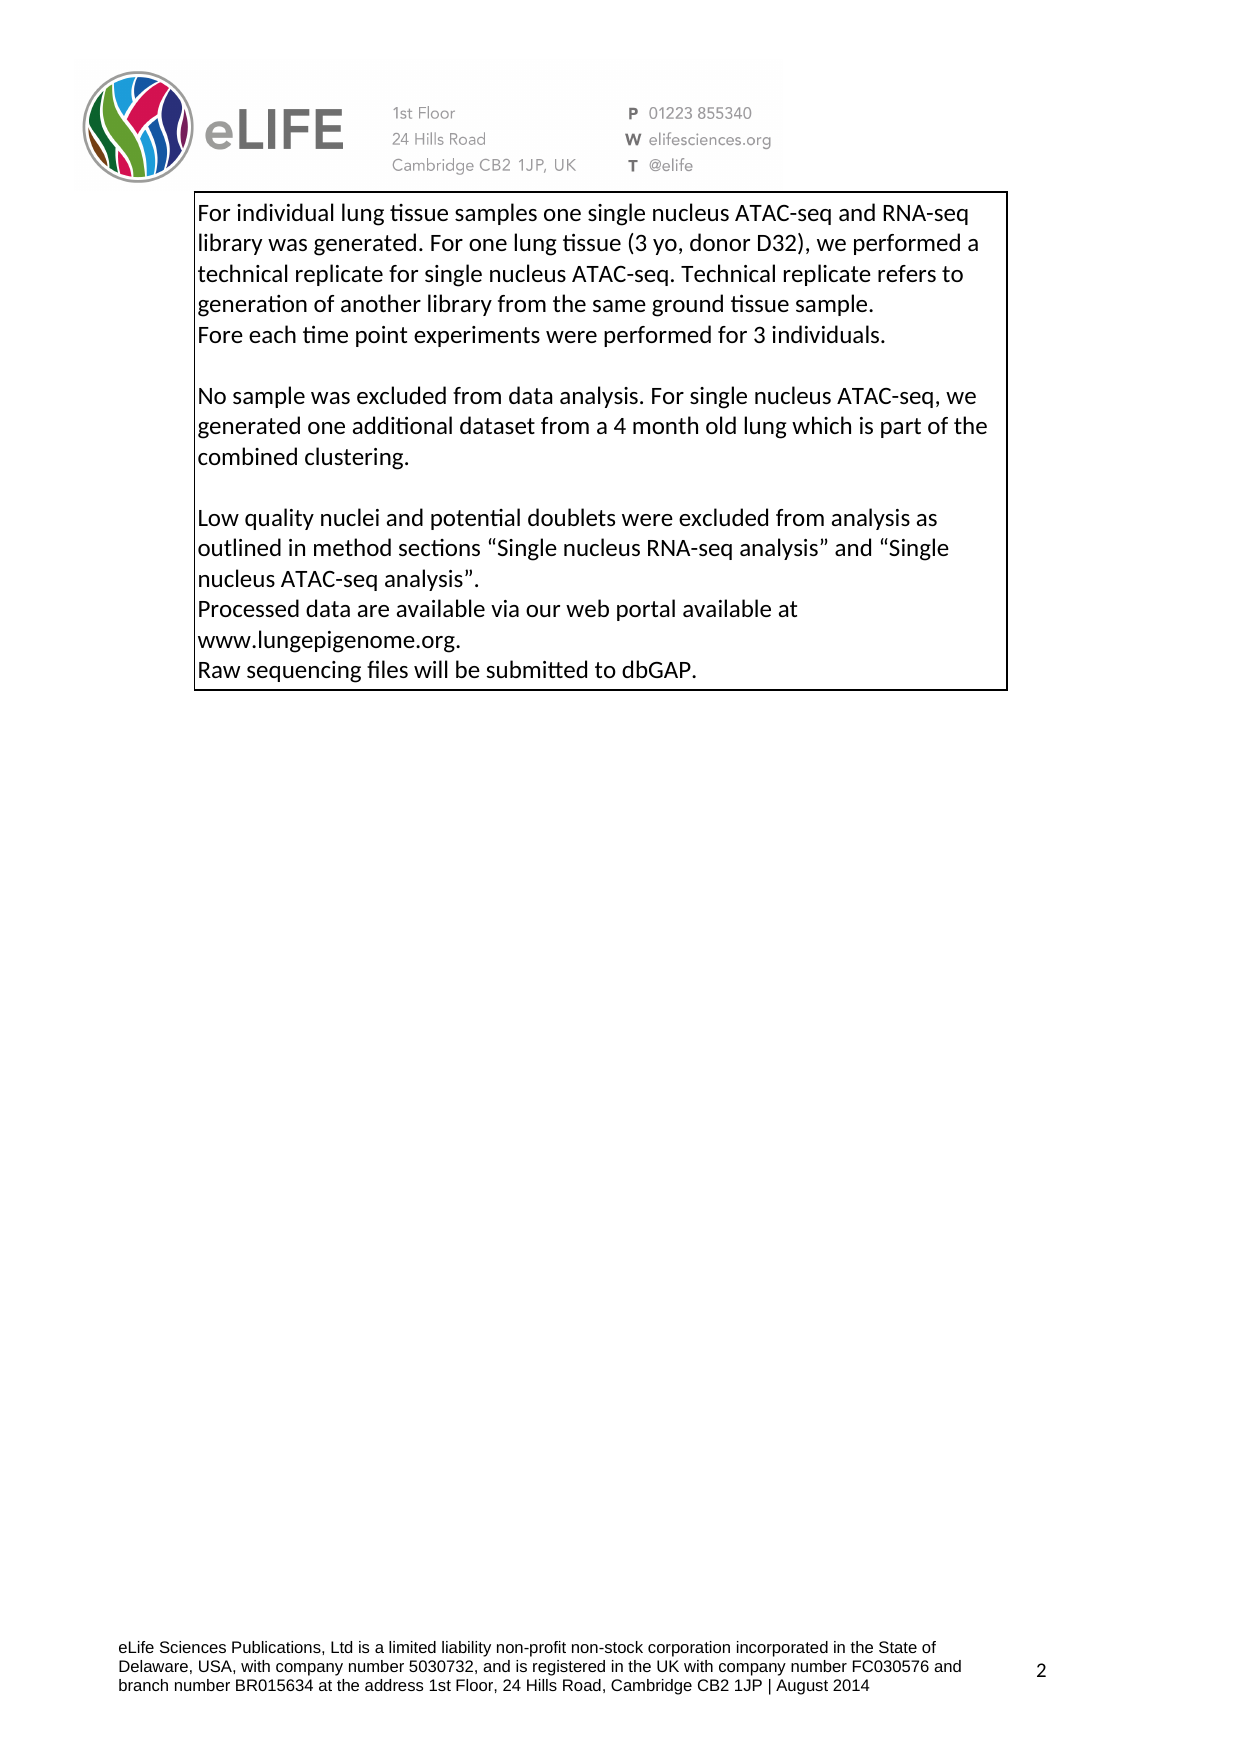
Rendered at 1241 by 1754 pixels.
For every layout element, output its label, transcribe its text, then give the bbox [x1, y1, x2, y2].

text No sample was excluded from data analysis. For single nucleus ATAC-seq, we generated one additional dataset from a 4 month old lung which is part of the combined clustering. [197, 380, 1004, 471]
text Fore each time point experiments were performed for 3 individuals. [197, 319, 1004, 349]
picture [73, 59, 784, 191]
text Low quality nuclei and potential doublets were excluded from analysis as outlined in method sections “Single nucleus RNA-seq analysis” and “Single nucleus ATAC-seq analysis”. [197, 502, 1004, 593]
text Processed data are available via our web portal available at www.lungepigenome.org. [197, 593, 1004, 654]
text For individual lung tissue samples one single nucleus ATAC-seq and RNA-seq library was generated. For one lung tissue (3 yo, donor D32), we performed a technical replicate for single nucleus ATAC-seq. Technical replicate refers to generation of another library from the same ground tissue sample. [195, 194, 1006, 319]
text Raw sequencing files will be submitted to dbGAP. [195, 654, 1006, 687]
